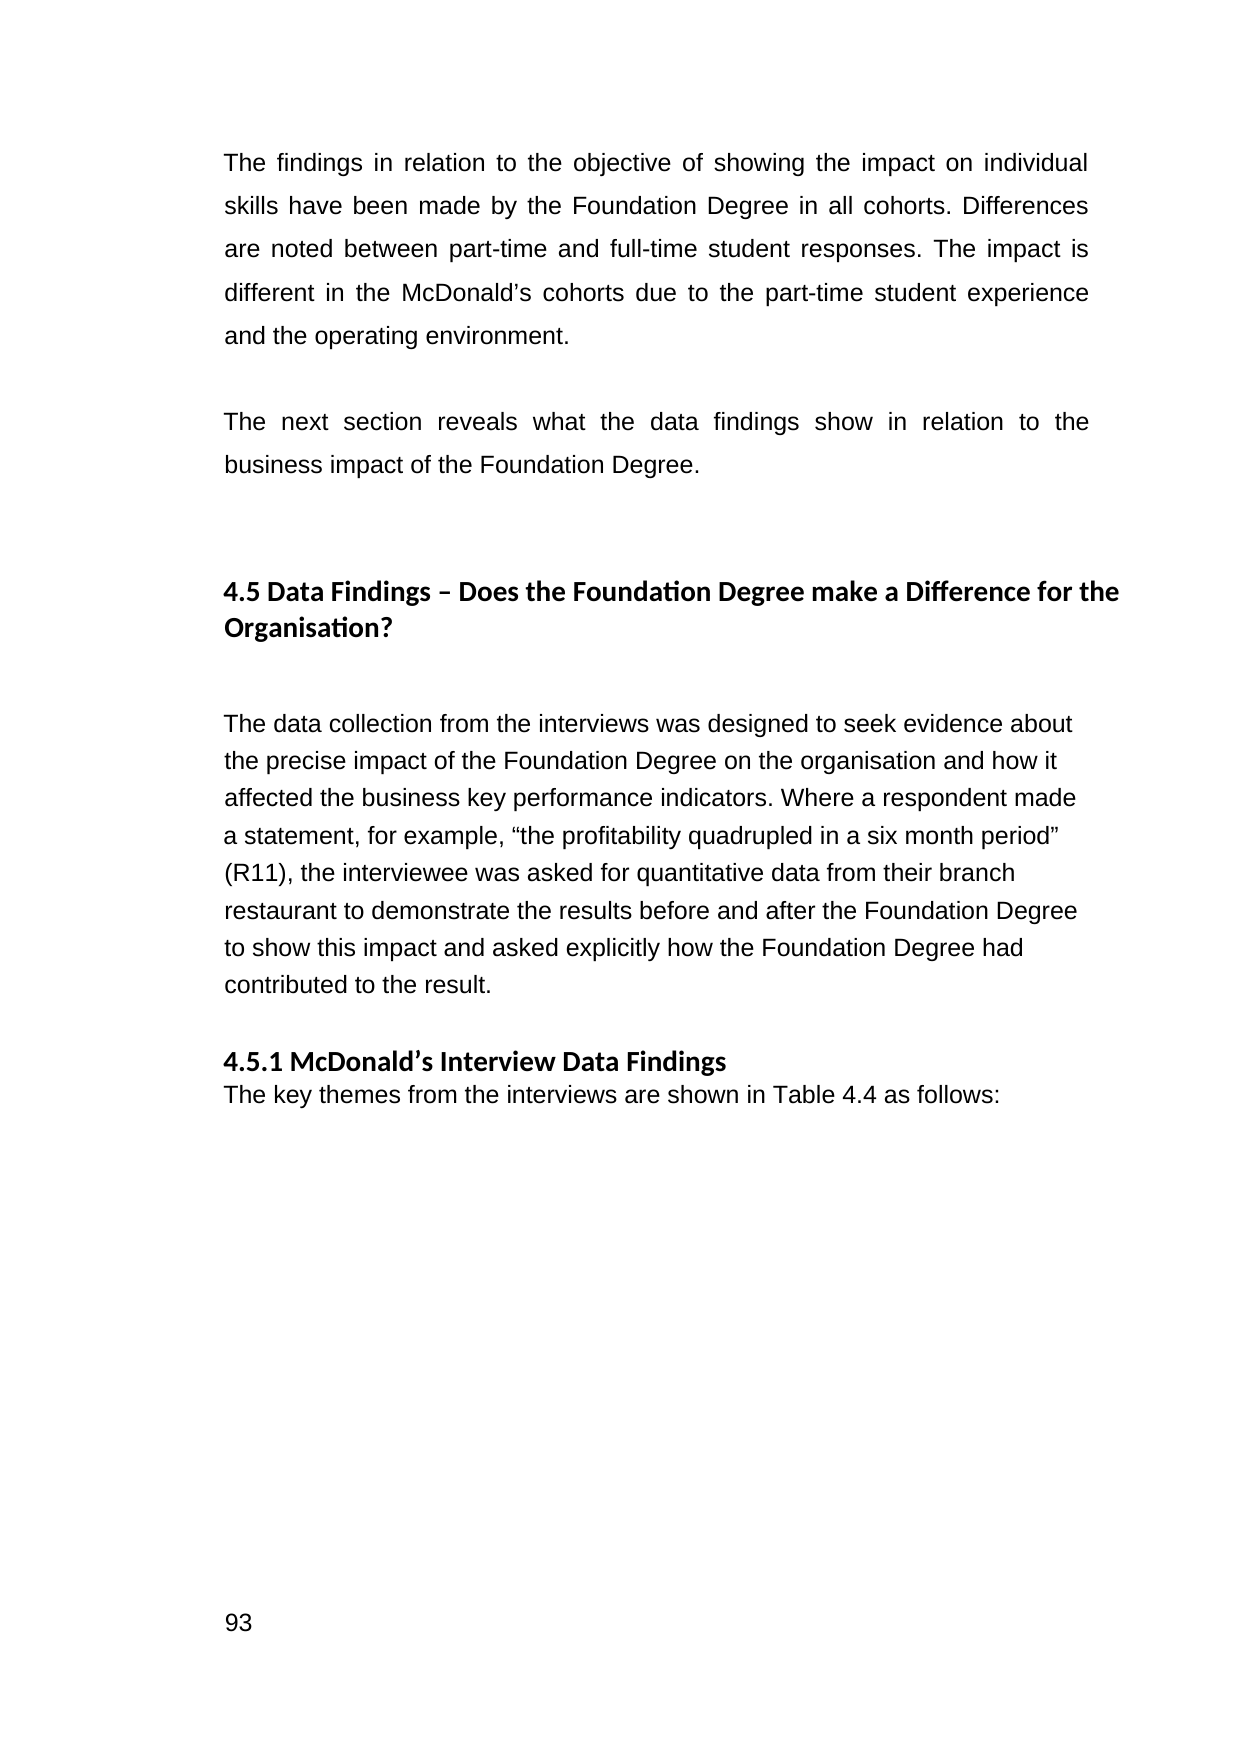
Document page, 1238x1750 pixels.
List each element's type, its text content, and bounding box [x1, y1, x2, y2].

text 4.5.1 McDonald’s Interview Data Findings [223, 1043, 1123, 1079]
text The data collection from the interviews was designed to seek evidence about the precise impact of the Foundation Degree on the organisation and how it affected the business key performance indicators. Where a respondent made [223, 709, 1090, 812]
text The key themes from the interviews are shown in Table 4.4 as follows: [223, 1080, 1091, 1109]
text The findings in relation to the objective of showing the impact on individual skills have been made by the Foundation Degree in all cohorts. Differences are noted between part-time and full-time student responses. The impact is different in the McDonald’s cohorts due to the part-time student experience and the operating environment. [223, 148, 1091, 350]
text The next section reveals what the data findings show in relation to the business impact of the Foundation Degree. [223, 407, 1091, 479]
text 4.5 Data Findings – Does the Foundation Degree make a Difference for the Organisation? [223, 573, 1123, 645]
text a statement, for example, “the profitability quadrupled in a six month period” (R11), the interviewee was asked for quantitative data from their branch restaurant to demonstrate the results before and after the Foundation Degree to show this impact and asked explicitly how the Foundation Degree had contributed to the result. [223, 821, 1090, 999]
